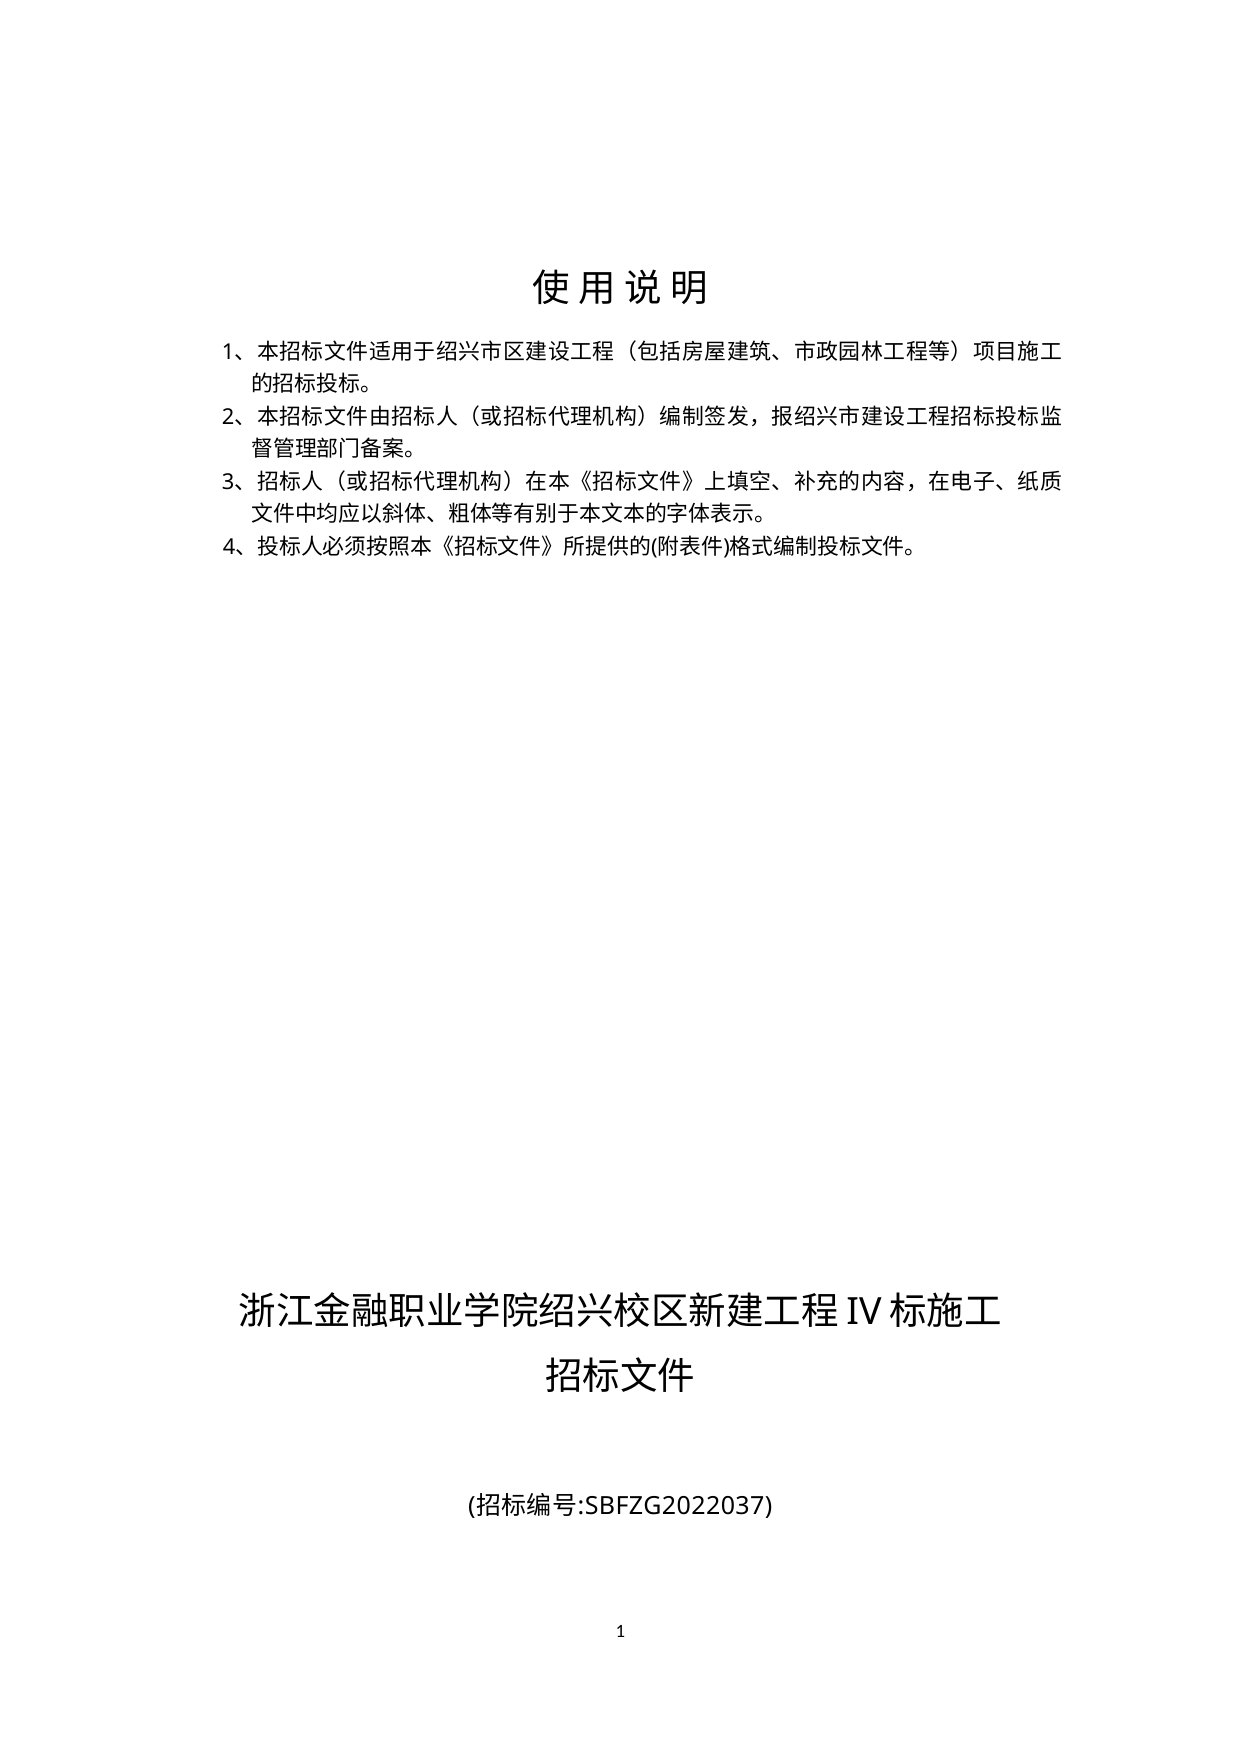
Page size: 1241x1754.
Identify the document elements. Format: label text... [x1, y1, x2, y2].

text (招标编号:SBFZG2022037) [177, 1471, 1063, 1536]
text 招标文件 [177, 1341, 1063, 1406]
text 浙江金融职业学院绍兴校区新建工程IV标施工 [177, 1276, 1063, 1341]
text 使 用 说 明 [177, 252, 1063, 317]
text 3、招标人（或招标代理机构）在本《招标文件》上填空、补充的内容，在电子、纸质文件中均应以斜体、粗体等有别于本文本的字体表示。 [222, 463, 1063, 528]
text 4、投标人必须按照本《招标文件》所提供的(附表件)格式编制投标文件。 [177, 528, 1063, 561]
text 1、本招标文件适用于绍兴市区建设工程（包括房屋建筑、市政园林工程等）项目施工的招标投标。 [222, 333, 1063, 398]
text 2、本招标文件由招标人（或招标代理机构）编制签发，报绍兴市建设工程招标投标监督管理部门备案。 [222, 398, 1063, 463]
